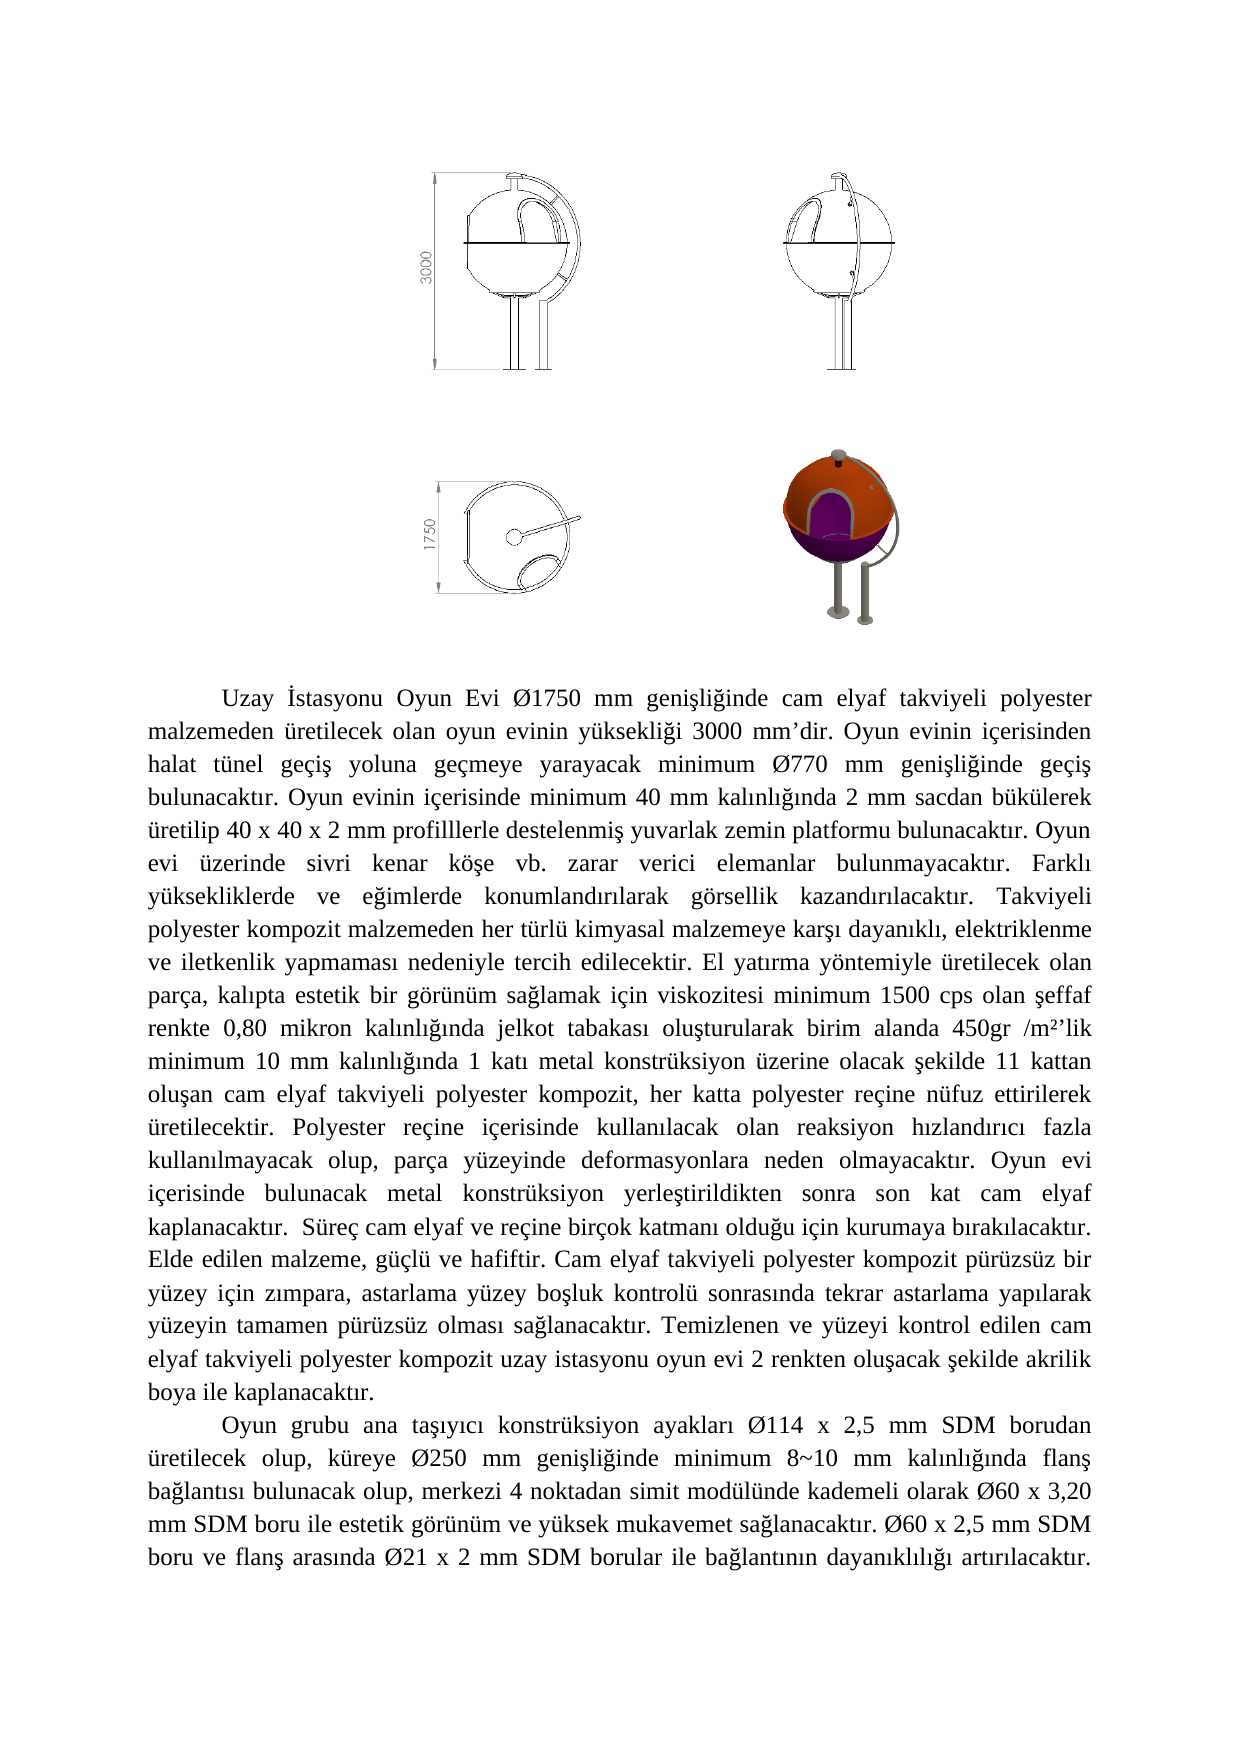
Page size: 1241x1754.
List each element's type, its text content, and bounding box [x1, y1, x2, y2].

picture [384, 147, 930, 647]
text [148, 1410, 1093, 1571]
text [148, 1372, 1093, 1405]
text Uzay İstasyonu Oyun Evi Ø1750 mm genişliğinde cam elyaf takviyeli polyester malzemeden üretilecek olan oyun evinin yüksekliği 3000 mm’dir. Oyun evinin içerisinden halat tünel geçiş yoluna geçmeye yarayacak minimum Ø770 mm genişliğinde geçiş bulunacaktır. Oyun evinin içerisinde minimum 40 mm kalınlığında 2 mm sacdan bükülerek üretilip 40 x 40 x 2 mm profilllerle destelenmiş yuvarlak zemin platformu bulunacaktır. Oyun evi üzerinde sivri kenar köşe vb. zarar verici elemanlar bulunmayacaktır. Farklı yüksekliklerde ve eğimlerde konumlandırılarak görsellik kazandırılacaktır. Takviyeli polyester kompozit malzemeden her türlü kimyasal malzemeye karşı dayanıklı, elektriklenme ve iletkenlik yapmaması nedeniyle tercih edilecektir. El yatırma yöntemiyle üretilecek olan parça, kalıpta estetik bir görünüm sağlamak için viskozitesi minimum 1500 cps olan şeffaf renkte 0,80 mikron kalınlığında jelkot tabakası oluşturularak birim alanda 450gr /m²’lik minimum 10 mm kalınlığında 1 katı metal konstrüksiyon üzerine olacak şekilde 11 kattan oluşan cam elyaf takviyeli polyester kompozit, her katta polyester reçine nüfuz ettirilerek üretilecektir. Polyester reçine içerisinde kullanılacak olan reaksiyon hızlandırıcı fazla kullanılmayacak olup, parça yüzeyinde deformasyonlara neden olmayacaktır. Oyun evi içerisinde bulunacak metal konstrüksiyon yerleştirildikten sonra son kat cam elyaf kaplanacaktır. Süreç cam elyaf ve reçine birçok katmanı olduğu için kurumaya bırakılacaktır. Elde edilen malzeme, güçlü ve hafiftir. Cam elyaf takviyeli polyester kompozit pürüzsüz bir yüzey için zımpara, astarlama yüzey boşluk kontrolü sonrasında tekrar astarlama yapılarak yüzeyin tamamen pürüzsüz olması sağlanacaktır. Temizlenen ve yüzeyi kontrol edilen cam elyaf takviyeli polyester kompozit uzay istasyonu oyun evi 2 renkten oluşacak şekilde akrilik boya ile kaplanacaktır. [148, 683, 1093, 948]
